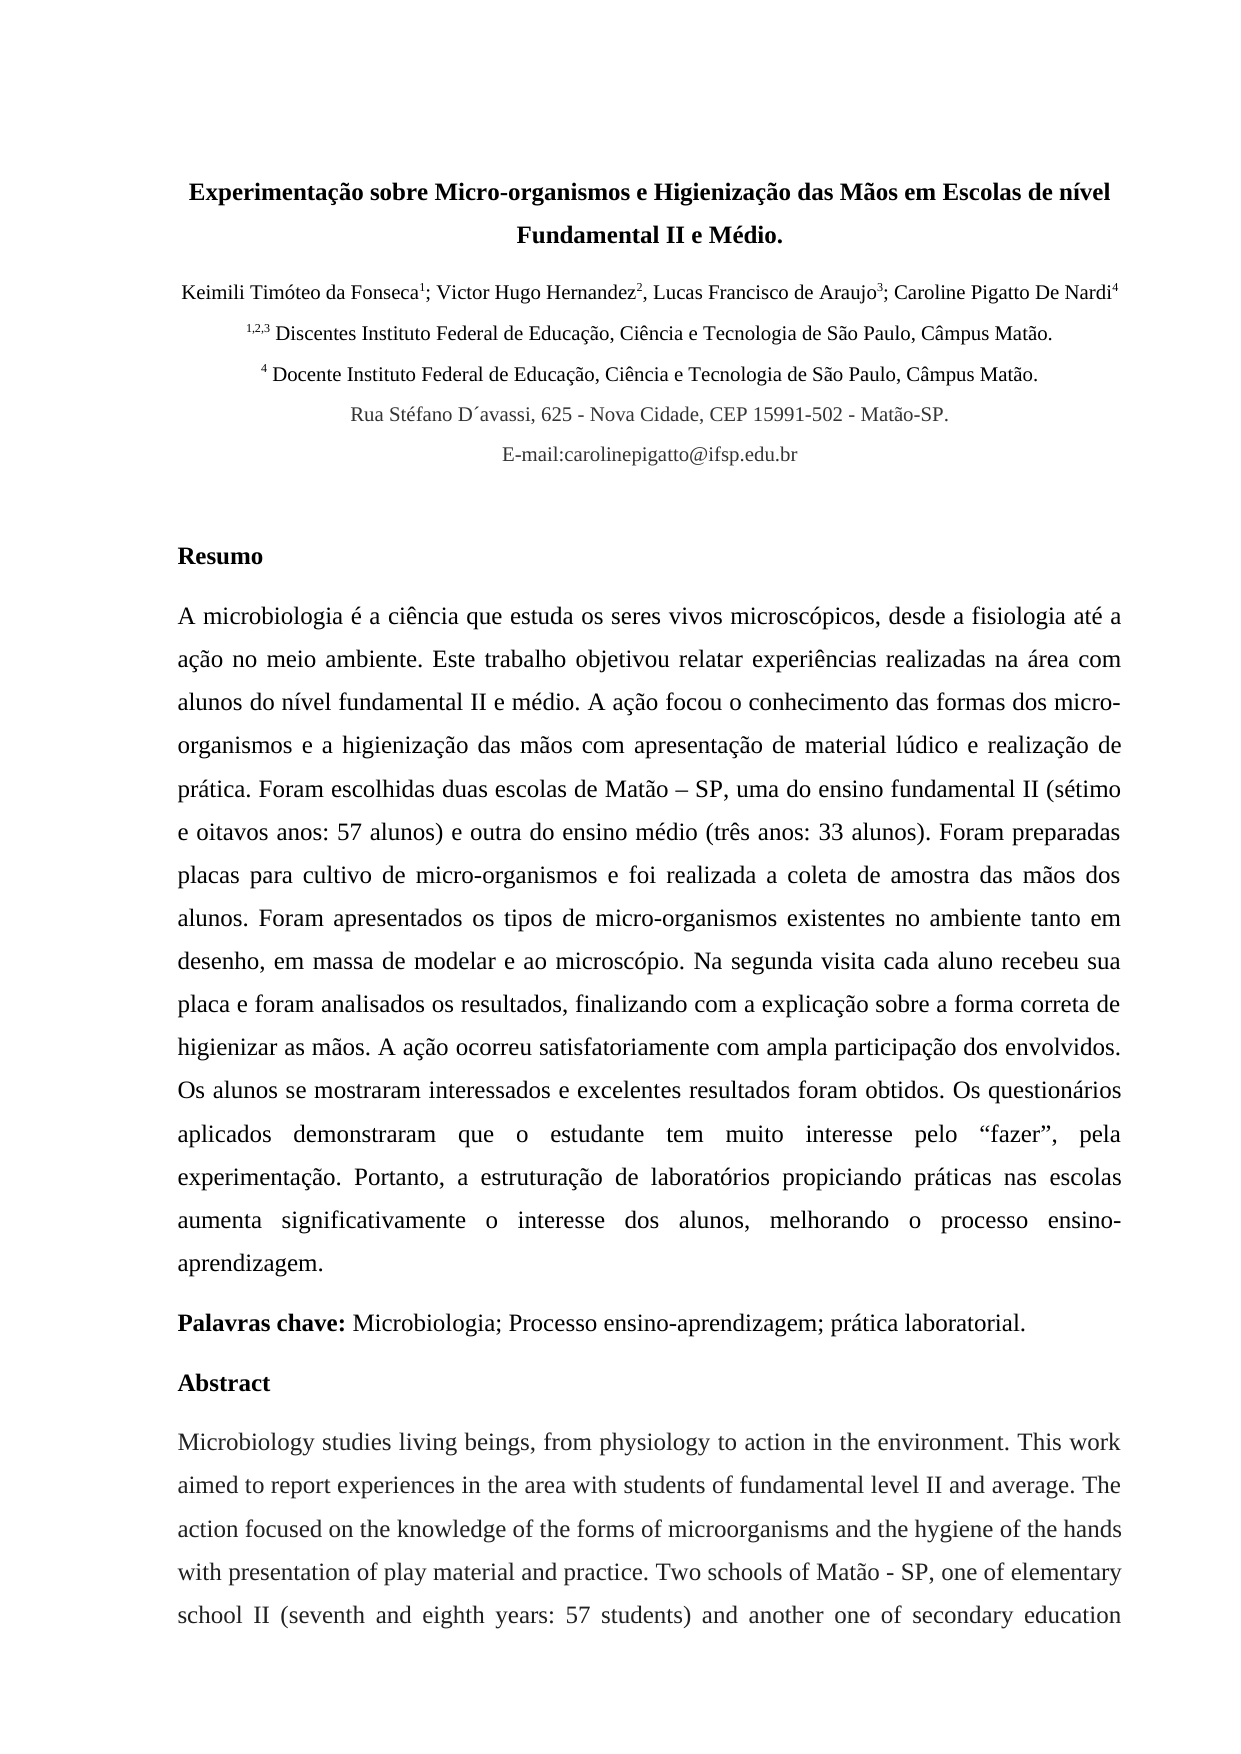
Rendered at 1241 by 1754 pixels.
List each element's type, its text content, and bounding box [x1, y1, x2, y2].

text Palavras chave: Microbiologia; Processo ensino-aprendizagem; prática laboratorial. [177, 1308, 1122, 1337]
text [177, 1427, 1122, 1629]
text Experimentação sobre Micro-organismos e Higienização das Mãos em Escolas de nível Fundamental II e Médio. [177, 177, 1122, 249]
text Abstract [177, 1368, 1122, 1396]
text Rua Stéfano D´avassi, 625 - Nova Cidade, CEP 15991-502 - Matão-SP. [177, 402, 1122, 426]
text E-mail:carolinepigatto@ifsp.edu.br [177, 442, 1122, 466]
text Keimili Timóteo da Fonseca1; Victor Hugo Hernandez2, Lucas Francisco de Araujo3; Caroline Pigatto De Nardi4 [177, 280, 1122, 304]
text A microbiologia é a ciência que estuda os seres vivos microscópicos, desde a fisiologia até a ação no meio ambiente. Este trabalho objetivou relatar experiências realizadas na área com alunos do nível fundamental II e médio. A ação focou o conhecimento das formas dos micro-organismos e a higienização das mãos com apresentação de material lúdico e realização de prática. Foram escolhidas duas escolas de Matão – SP, uma do ensino fundamental II (sétimo e oitavos anos: 57 alunos) e outra do ensino médio (três anos: 33 alunos). Foram preparadas placas para cultivo de micro-organismos e foi realizada a coleta de amostra das mãos dos alunos. Foram apresentados os tipos de micro-organismos existentes no ambiente tanto em desenho, em massa de modelar e ao microscópio. Na segunda visita cada aluno recebeu sua placa e foram analisados os resultados, finalizando com a explicação sobre a forma correta de higienizar as mãos. A ação ocorreu satisfatoriamente com ampla participação dos envolvidos. Os alunos se mostraram interessados e excelentes resultados foram obtidos. Os questionários aplicados demonstraram que o estudante tem muito interesse pelo “fazer”, pela experimentação. Portanto, a estruturação de laboratórios propiciando práticas nas escolas aumenta significativamente o interesse dos alunos, melhorando o processo ensino-aprendizagem. [177, 601, 1122, 1277]
text 4 Docente Instituto Federal de Educação, Ciência e Tecnologia de São Paulo, Câmpus Matão. [177, 362, 1122, 386]
text 1,2,3 Discentes Instituto Federal de Educação, Ciência e Tecnologia de São Paulo, Câmpus Matão. [177, 321, 1122, 345]
text Resumo [177, 541, 1122, 570]
